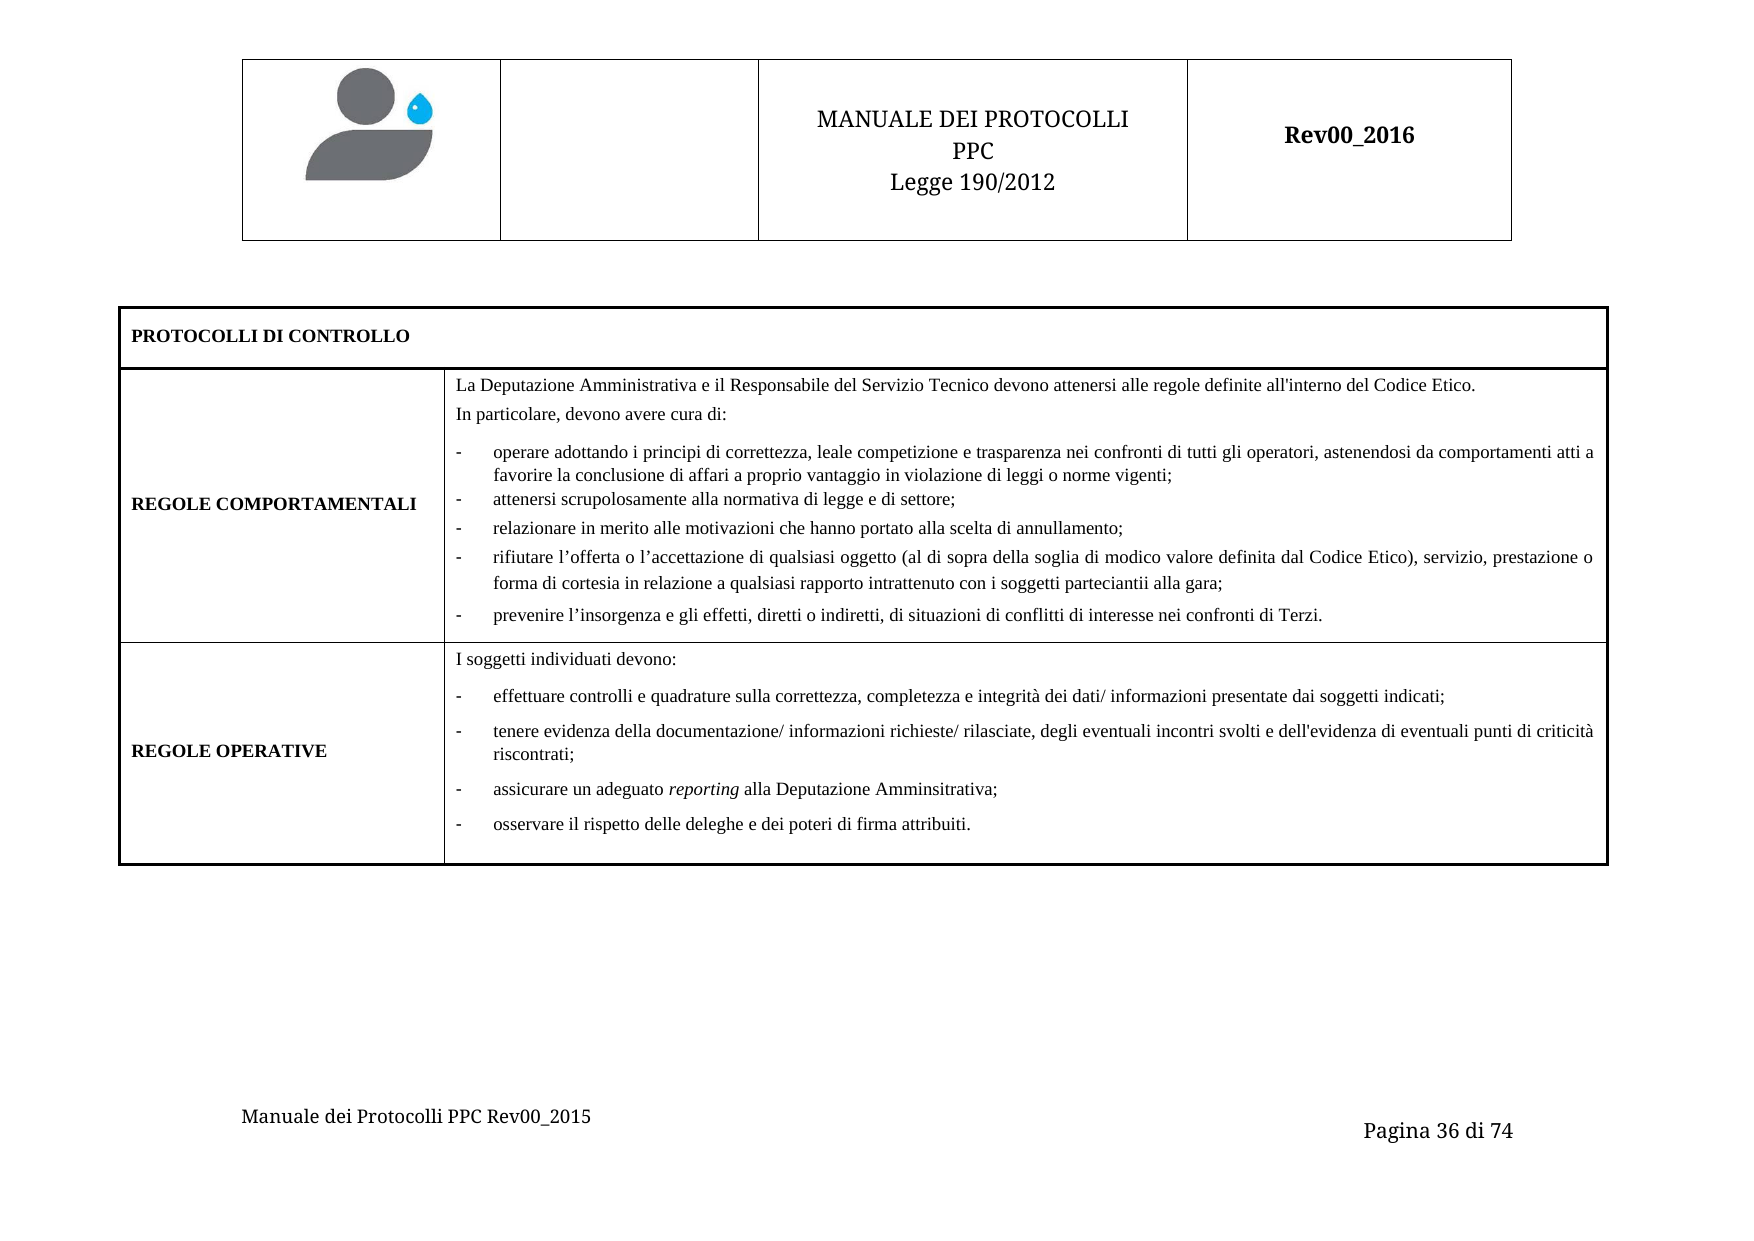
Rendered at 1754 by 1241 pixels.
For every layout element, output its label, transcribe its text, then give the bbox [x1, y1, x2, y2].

table_cell REGOLE COMPORTAMENTALI [121, 370, 444, 642]
table_cell La Deputazione Amministrativa e il Responsabile del Servizio Tecnico devono attenersi alle regole definite all'interno del Codice Etico. In particolare, devono avere cura di: operare adottando i principi di correttezza, leale competizione e trasparenza nei confronti di tutti gli operatori, astenendosi da comportamenti atti a favorire la conclusione di affari a proprio vantaggio in violazione di leggi o norme vigenti; attenersi scrupolosamente alla normativa di legge e di settore; relazionare in merito alle motivazioni che hanno portato alla scelta di annullamento; rifiutare l’offerta o l’accettazione di qualsiasi oggetto (al di sopra della soglia di modico valore definita dal Codice Etico), servizio, prestazione o forma di cortesia in relazione a qualsiasi rapporto intrattenuto con i soggetti parteciantii alla gara; prevenire l’insorgenza e gli effetti, diretti o indiretti, di situazioni di conflitti di interesse nei confronti di Terzi. [445, 370, 1606, 642]
table_cell REGOLE OPERATIVE [121, 643, 444, 863]
table_header PROTOCOLLI DI CONTROLLO [121, 309, 1606, 367]
table_cell I soggetti individuati devono: effettuare controlli e quadrature sulla correttezza, completezza e integrità dei dati/ informazioni presentate dai soggetti indicati; tenere evidenza della documentazione/ informazioni richieste/ rilasciate, degli eventuali incontri svolti e dell'evidenza di eventuali punti di criticità riscontrati; assicurare un adeguato reporting alla Deputazione Amminsitrativa; osservare il rispetto delle deleghe e dei poteri di firma attribuiti. [445, 643, 1606, 863]
